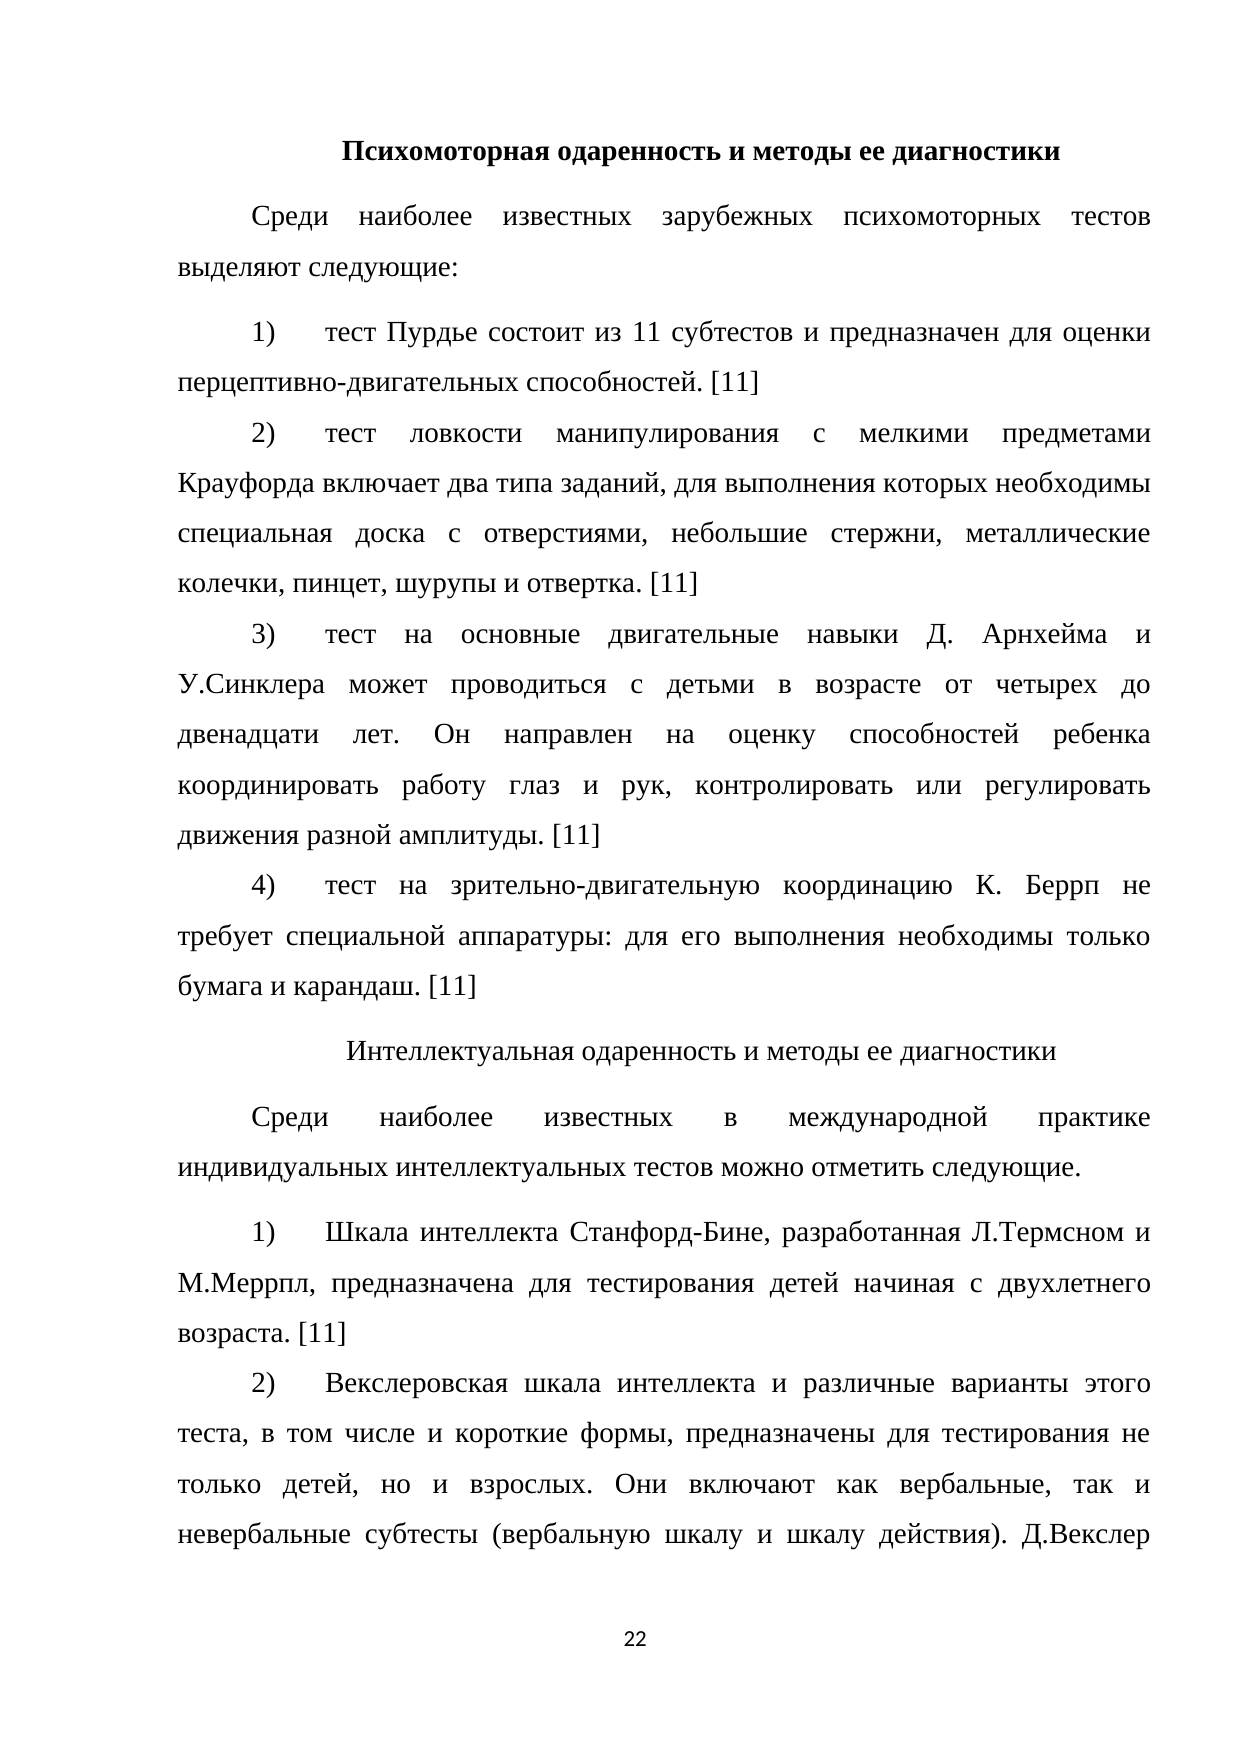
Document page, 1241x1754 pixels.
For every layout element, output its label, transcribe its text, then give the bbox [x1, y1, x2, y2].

list Шкала интеллекта Станфорд-Бине, разработанная Л.Термсном и М.Меррпл, предназначена для тестирования детей начиная с двухлетнего возраста. [11] [177, 1214, 1152, 1348]
list тест Пурдье состоит из 11 субтестов и предназначен для оценки перцептивно-двигательных способностей. [11] [177, 314, 1152, 398]
text Интеллектуальная одаренность и методы ее диагностики [177, 1033, 1152, 1067]
list тест на зрительно-двигательную координацию К. Беррп не требует специальной аппаратуры: для его выполнения необходимы только бумага и карандаш. [11] [177, 867, 1152, 1002]
text Среди наиболее известных зарубежных психомоторных тестов выделяют следующие: [177, 198, 1152, 282]
list тест на основные двигательные навыки Д. Арнхейма и У.Синклера может проводиться с детьми в возрасте от четырех до двенадцати лет. Он направлен на оценку способностей ребенка координировать работу глаз и рук, контролировать или регулировать движения разной амплитуды. [11] [177, 616, 1152, 851]
text Психомоторная одаренность и методы ее диагностики [177, 133, 1152, 167]
text Среди наиболее известных в международной практике индивидуальных интеллектуальных тестов можно отметить следующие. [177, 1099, 1152, 1183]
list тест ловкости манипулирования с мелкими предметами Крауфорда включает два типа заданий, для выполнения которых необходимы специальная доска с отверстиями, небольшие стержни, металлические колечки, пинцет, шурупы и отвертка. [11] [177, 415, 1152, 599]
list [177, 1365, 1152, 1550]
